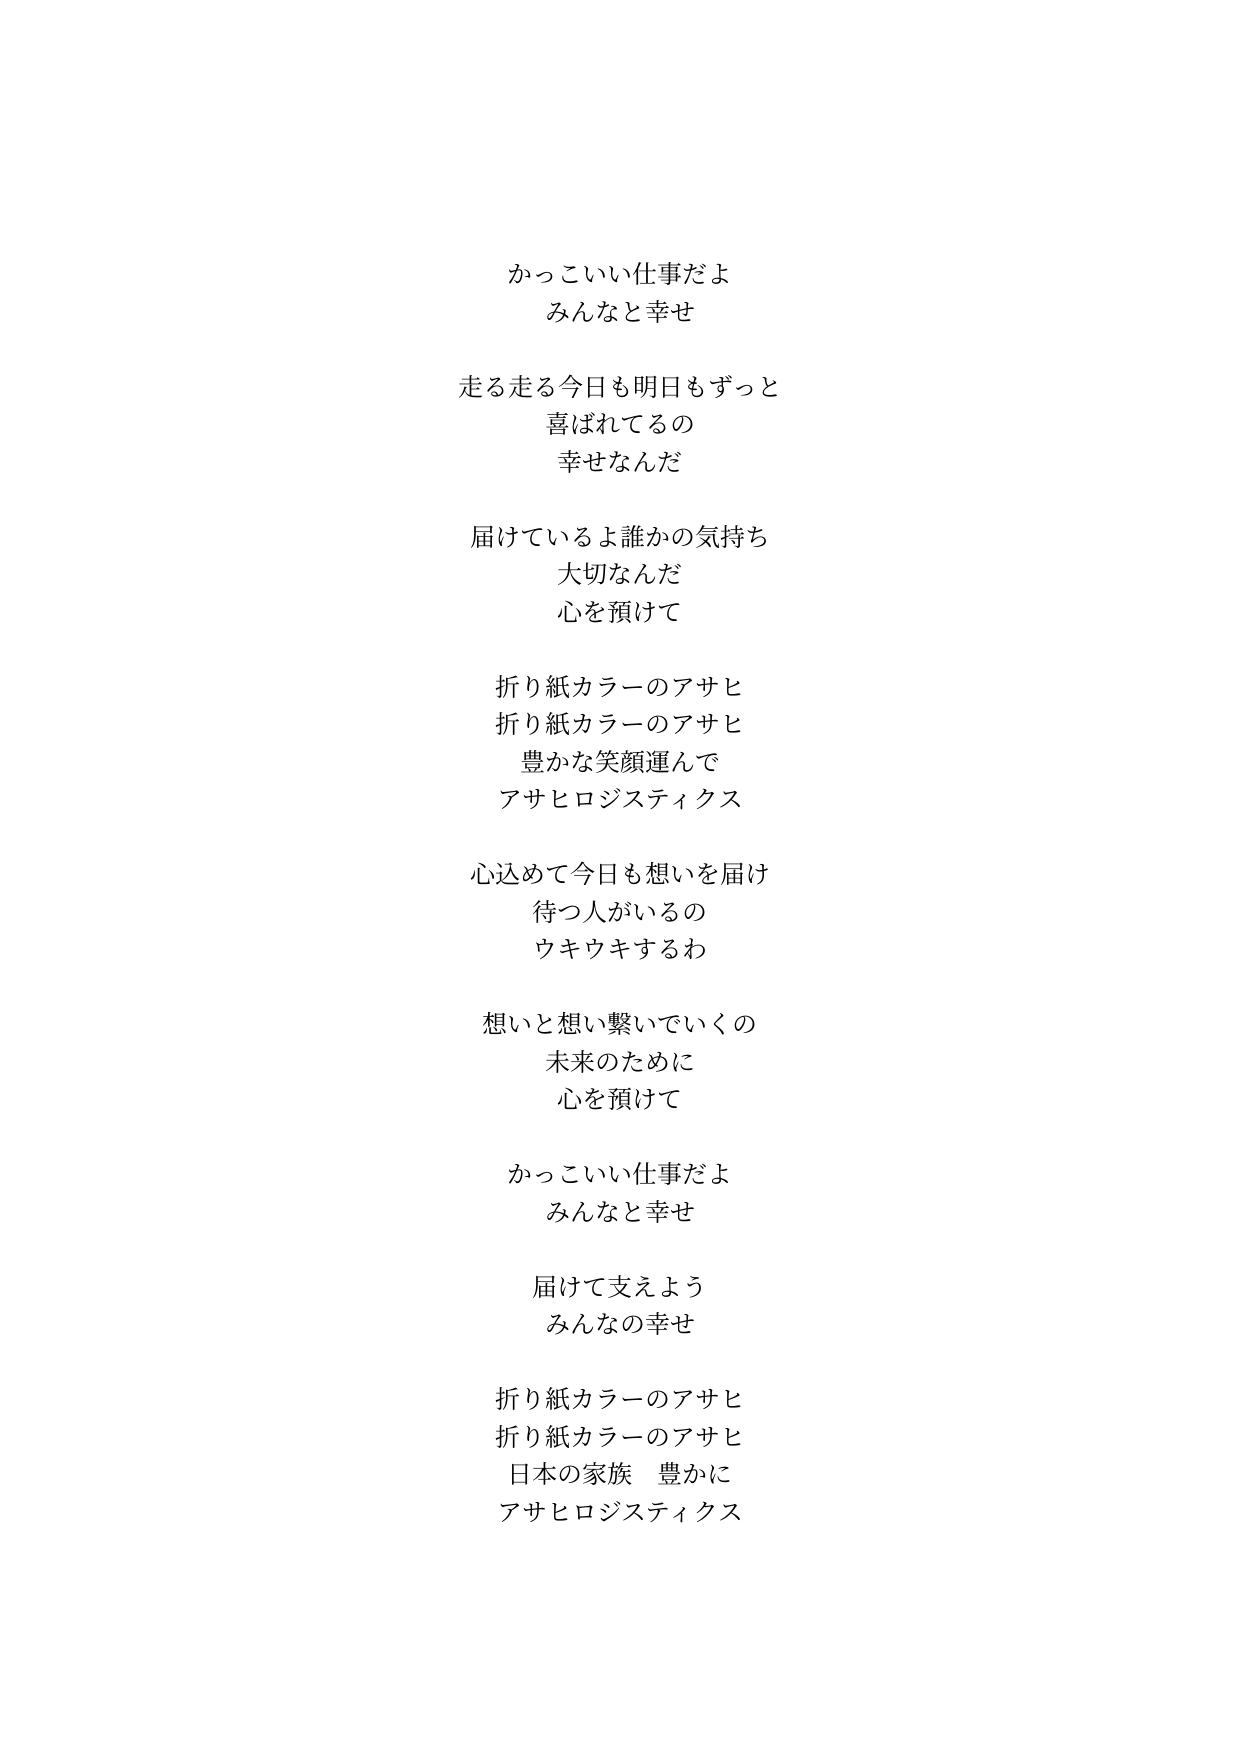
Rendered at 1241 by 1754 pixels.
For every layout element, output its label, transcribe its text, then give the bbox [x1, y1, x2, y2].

text 折り紙カラーのアサヒ [177, 1417, 1063, 1454]
text 幸せなんだ [177, 442, 1063, 479]
text ウキウキするわ [177, 929, 1063, 967]
text 日本の家族 豊かに [177, 1454, 1063, 1492]
text みんなと幸せ [177, 1192, 1063, 1229]
text 豊かな笑顔運んで [177, 742, 1063, 779]
text 心を預けて [177, 1079, 1063, 1117]
text アサヒロジスティクス [177, 779, 1063, 817]
text 心を預けて [177, 592, 1063, 629]
text みんなと幸せ [177, 292, 1063, 329]
text 折り紙カラーのアサヒ [177, 1379, 1063, 1417]
text 大切なんだ [177, 554, 1063, 592]
text 届けているよ誰かの気持ち [177, 517, 1063, 554]
text アサヒロジスティクス [177, 1492, 1063, 1529]
text 心込めて今日も想いを届け [177, 854, 1063, 892]
text 折り紙カラーのアサヒ [177, 667, 1063, 704]
text 想いと想い繋いでいくの [177, 1004, 1063, 1042]
text 待つ人がいるの [177, 892, 1063, 929]
text かっこいい仕事だよ [177, 1154, 1063, 1192]
text みんなの幸せ [177, 1304, 1063, 1342]
text 喜ばれてるの [177, 404, 1063, 442]
text 未来のために [177, 1042, 1063, 1079]
text 折り紙カラーのアサヒ [177, 704, 1063, 742]
text かっこいい仕事だよ [177, 254, 1063, 292]
text 走る走る今日も明日もずっと [177, 367, 1063, 404]
text 届けて支えよう [177, 1267, 1063, 1304]
